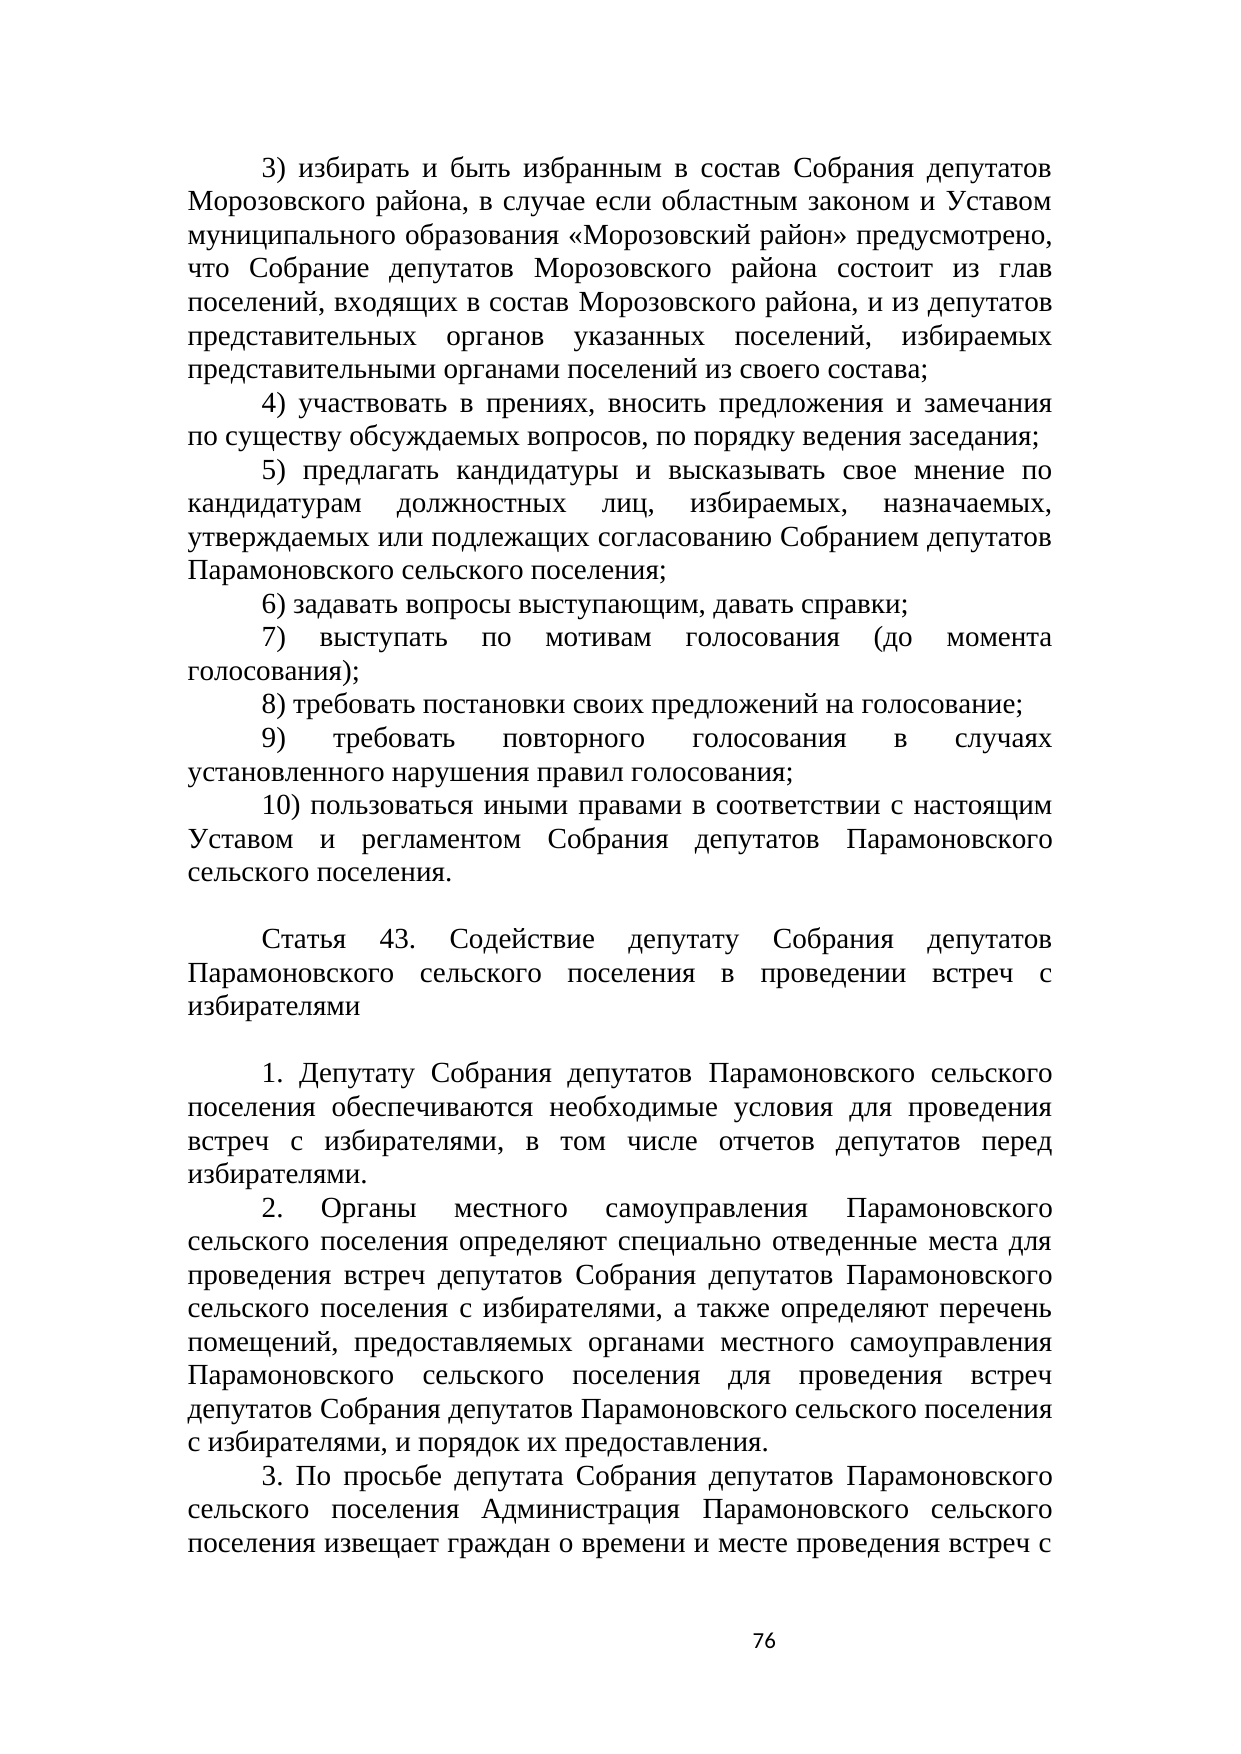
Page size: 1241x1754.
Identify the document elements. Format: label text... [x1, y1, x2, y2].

text 1. Депутату Собрания депутатов Парамоновского сельского поселения обеспечиваются необходимые условия для проведения встреч с избирателями, в том числе отчетов депутатов перед избирателями. [187, 1056, 1053, 1190]
text 10) пользоваться иными правами в соответствии с настоящим Уставом и регламентом Собрания депутатов Парамоновского сельского поселения. [187, 787, 1053, 888]
text 5) предлагать кандидатуры и высказывать свое мнение по кандидатурам должностных лиц, избираемых, назначаемых, утверждаемых или подлежащих согласованию Собранием депутатов Парамоновского сельского поселения; [187, 452, 1053, 586]
text 3) избирать и быть избранным в состав Собрания депутатов Морозовского района, в случае если областным законом и Уставом муниципального образования «Морозовский район» предусмотрено, что Собрание депутатов Морозовского района состоит из глав поселений, входящих в состав Морозовского района, и из депутатов представительных органов указанных поселений, избираемых представительными органами поселений из своего состава; [187, 150, 1053, 385]
text 4) участвовать в прениях, вносить предложения и замечания по существу обсуждаемых вопросов, по порядку ведения заседания; [187, 385, 1053, 452]
text Статья 43. Содействие депутату Собрания депутатов Парамоновского сельского поселения в проведении встреч с избирателями [187, 921, 1053, 1022]
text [187, 1458, 1053, 1559]
text 2. Органы местного самоуправления Парамоновского сельского поселения определяют специально отведенные места для проведения встреч депутатов Собрания депутатов Парамоновского сельского поселения с избирателями, а также определяют перечень помещений, предоставляемых органами местного самоуправления Парамоновского сельского поселения для проведения встреч депутатов Собрания депутатов Парамоновского сельского поселения с избирателями, и порядок их предоставления. [187, 1190, 1053, 1458]
text 7) выступать по мотивам голосования (до момента голосования); [187, 619, 1053, 687]
text 6) задавать вопросы выступающим, давать справки; [187, 586, 1053, 619]
text 8) требовать постановки своих предложений на голосование; [187, 687, 1053, 720]
text 9) требовать повторного голосования в случаях установленного нарушения правил голосования; [187, 720, 1053, 787]
